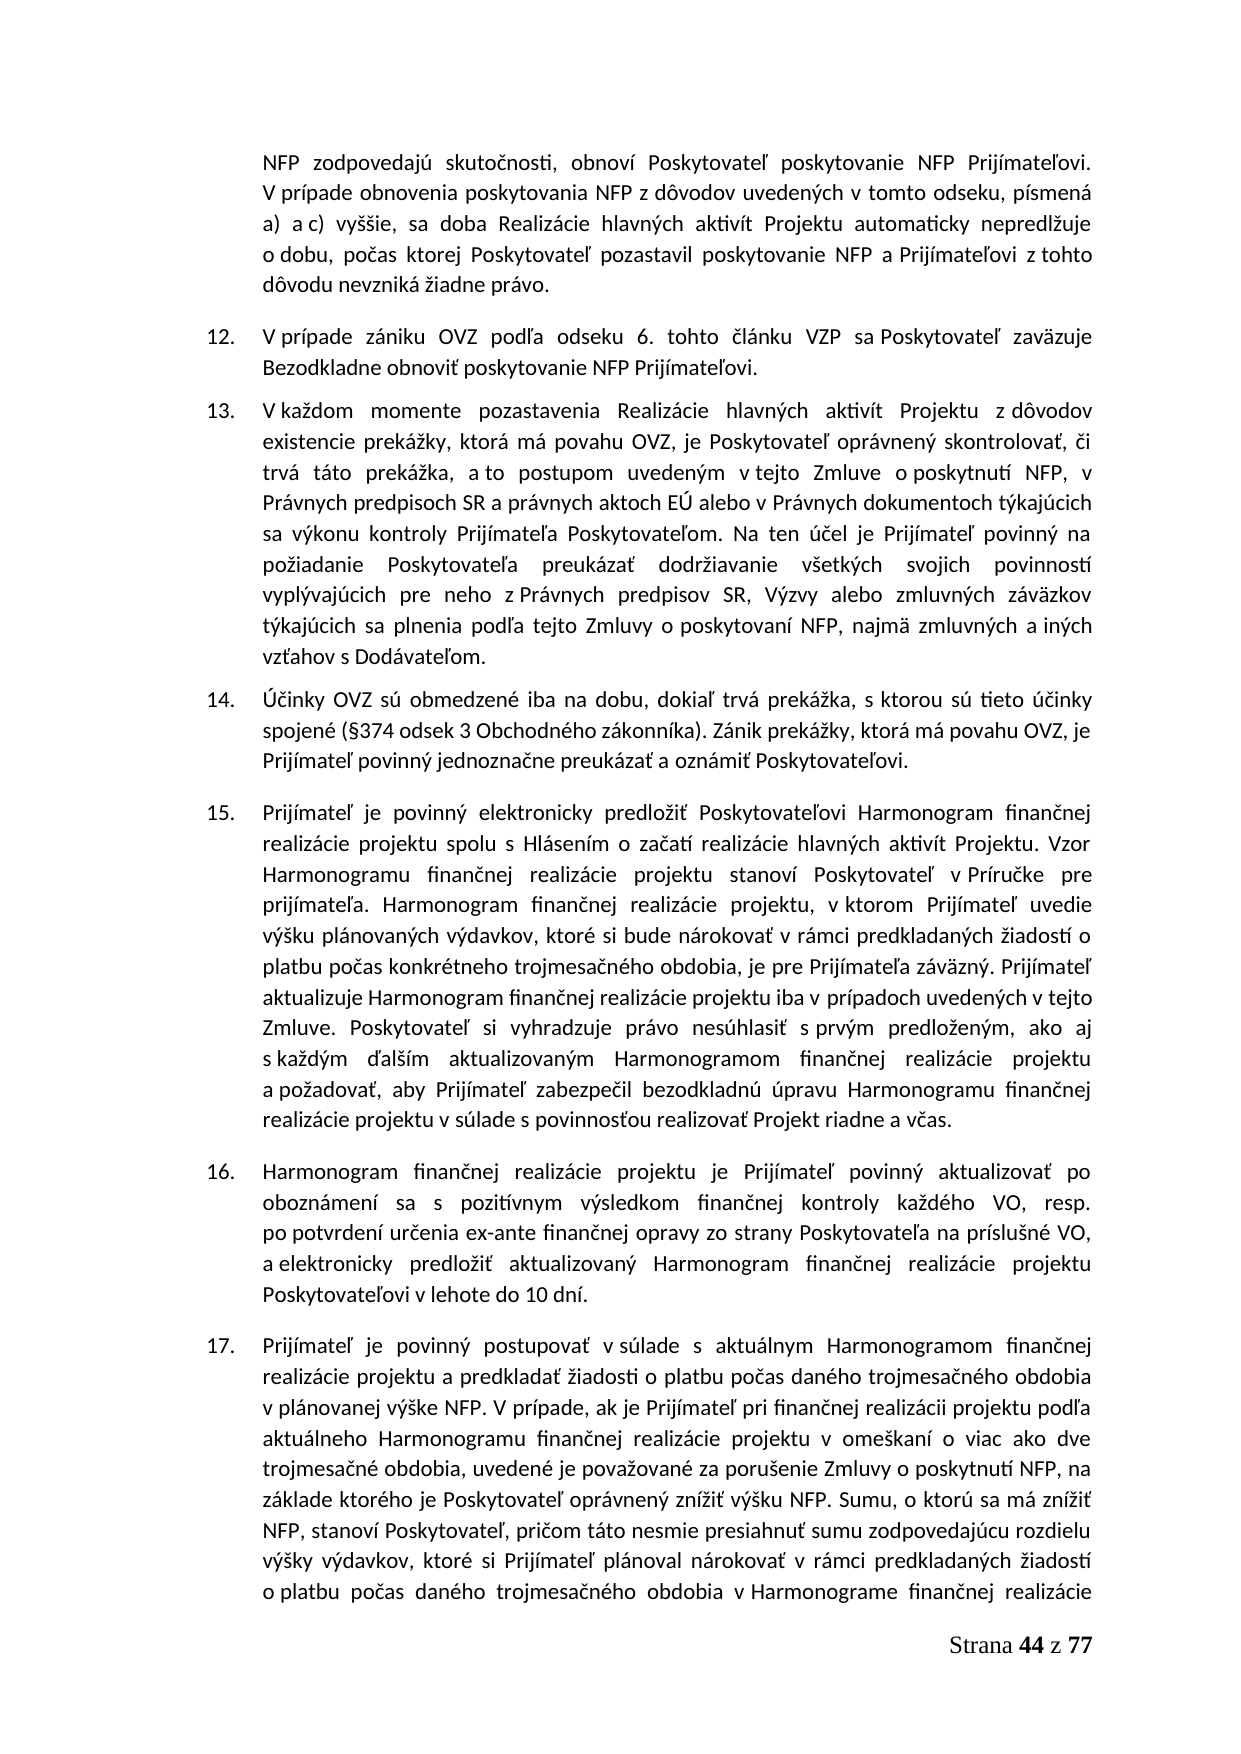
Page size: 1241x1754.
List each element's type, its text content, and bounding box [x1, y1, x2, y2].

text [262, 148, 1092, 299]
list Harmonogram finančnej realizácie projektu je Prijímateľ povinný aktualizovať po oboznámení sa s pozitívnym výsledkom finančnej kontroly každého VO, resp. po potvrdení určenia ex-ante finančnej opravy zo strany Poskytovateľa na príslušné VO, a elektronicky predložiť aktualizovaný Harmonogram finančnej realizácie projektu Poskytovateľovi v lehote do 10 dní. [206, 1157, 1092, 1308]
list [206, 1332, 1092, 1605]
list V prípade zániku OVZ podľa odseku 6. tohto článku VZP sa Poskytovateľ zaväzuje Bezodkladne obnoviť poskytovanie NFP Prijímateľovi. [206, 322, 1092, 381]
list V každom momente pozastavenia Realizácie hlavných aktivít Projektu z dôvodov existencie prekážky, ktorá má povahu OVZ, je Poskytovateľ oprávnený skontrolovať, či trvá táto prekážka, a to postupom uvedeným v tejto Zmluve o poskytnutí NFP, v Právnych predpisoch SR a právnych aktoch EÚ alebo v Právnych dokumentoch týkajúcich sa výkonu kontroly Prijímateľa Poskytovateľom. Na ten účel je Prijímateľ povinný na požiadanie Poskytovateľa preukázať dodržiavanie všetkých svojich povinností vyplývajúcich pre neho z Právnych predpisov SR, Výzvy alebo zmluvných záväzkov týkajúcich sa plnenia podľa tejto Zmluvy o poskytovaní NFP, najmä zmluvných a iných vzťahov s Dodávateľom. [206, 396, 1092, 670]
list Účinky OVZ sú obmedzené iba na dobu, dokiaľ trvá prekážka, s ktorou sú tieto účinky spojené (§374 odsek 3 Obchodného zákonníka). Zánik prekážky, ktorá má povahu OVZ, je Prijímateľ povinný jednoznačne preukázať a oznámiť Poskytovateľovi. [206, 685, 1092, 775]
list Prijímateľ je povinný elektronicky predložiť Poskytovateľovi Harmonogram finančnej realizácie projektu spolu s Hlásením o začatí realizácie hlavných aktivít Projektu. Vzor Harmonogramu finančnej realizácie projektu stanoví Poskytovateľ v Príručke pre prijímateľa. Harmonogram finančnej realizácie projektu, v ktorom Prijímateľ uvedie výšku plánovaných výdavkov, ktoré si bude nárokovať v rámci predkladaných žiadostí o platbu počas konkrétneho trojmesačného obdobia, je pre Prijímateľa záväzný. Prijímateľ aktualizuje Harmonogram finančnej realizácie projektu iba v prípadoch uvedených v tejto Zmluve. Poskytovateľ si vyhradzuje právo nesúhlasiť s prvým predloženým, ako aj s každým ďalším aktualizovaným Harmonogramom finančnej realizácie projektu a požadovať, aby Prijímateľ zabezpečil bezodkladnú úpravu Harmonogramu finančnej realizácie projektu v súlade s povinnosťou realizovať Projekt riadne a včas. [206, 798, 1092, 1133]
